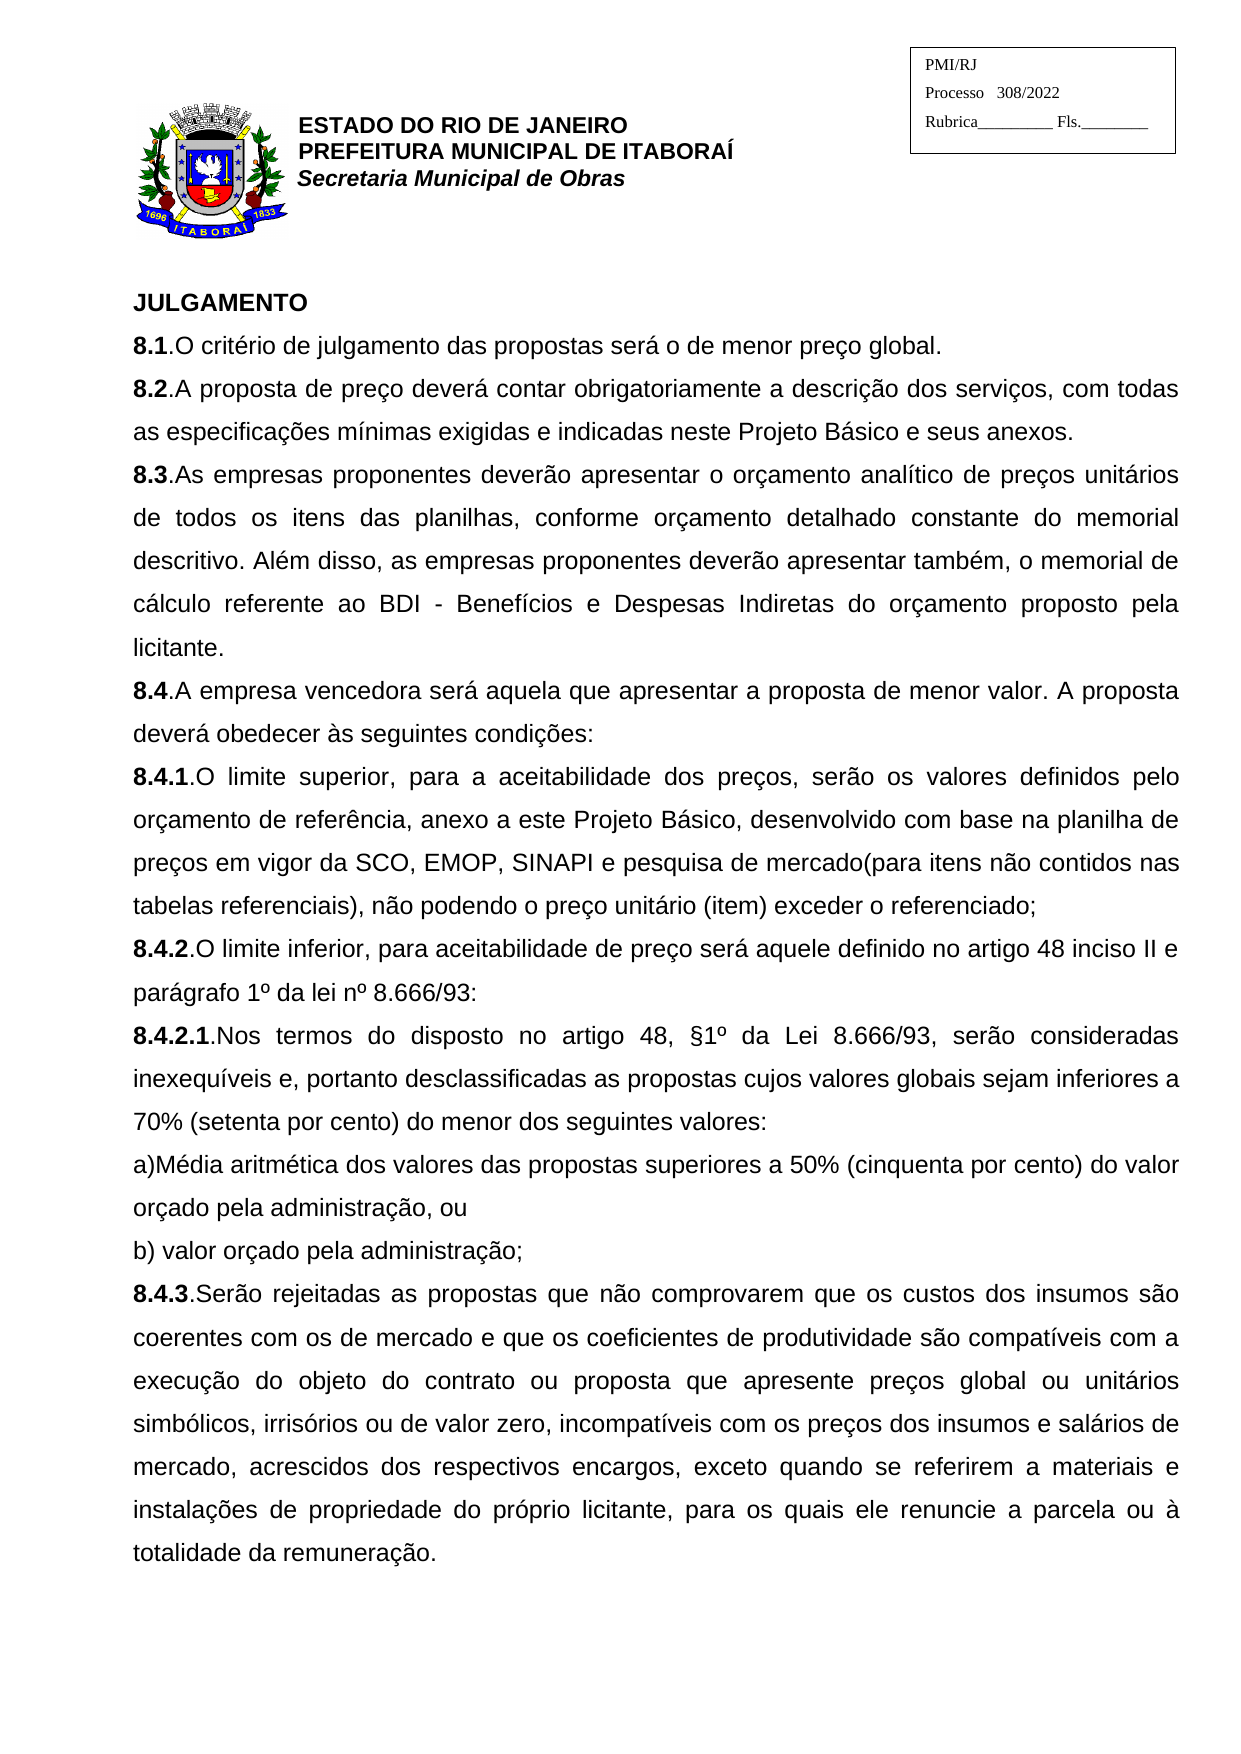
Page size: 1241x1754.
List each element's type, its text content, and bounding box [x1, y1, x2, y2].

text 8.4.3.Serão rejeitadas as propostas que não comprovarem que os custos dos insumos são coerentes com os de mercado e que os coeficientes de produtividade são compatíveis com a execução do objeto do contrato ou proposta que apresente preços global ou unitários simbólicos, irrisórios ou de valor zero, incompatíveis com os preços dos insumos e salários de mercado, acrescidos dos respectivos encargos, exceto quando se referirem a materiais e instalações de propriedade do próprio licitante, para os quais ele renuncie a parcela ou à totalidade da remuneração. [133, 1279, 1181, 1567]
text 8.3.As empresas proponentes deverão apresentar o orçamento analítico de preços unitários de todos os itens das planilhas, conforme orçamento detalhado constante do memorial descritivo. Além disso, as empresas proponentes deverão apresentar também, o memorial de cálculo referente ao BDI - Benefícios e Despesas Indiretas do orçamento proposto pela licitante. [133, 460, 1181, 661]
text 8.2.A proposta de preço deverá contar obrigatoriamente a descrição dos serviços, com todas as especificações mínimas exigidas e indicadas neste Projeto Básico e seus anexos. [133, 374, 1181, 446]
text b) valor orçado pela administração; [133, 1236, 1181, 1265]
text 8.4.A empresa vencedora será aquela que apresentar a proposta de menor valor. A proposta deverá obedecer às seguintes condições: [133, 676, 1181, 747]
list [133, 287, 1128, 316]
text 8.1.O critério de julgamento das propostas será o de menor preço global. [133, 331, 1181, 359]
text a)Média aritmética dos valores das propostas superiores a 50% (cinquenta por cento) do valor orçado pela administração, ou [133, 1150, 1181, 1222]
text 8.4.2.O limite inferior, para aceitabilidade de preço será aquele definido no artigo 48 inciso II e parágrafo 1º da lei nº 8.666/93: [133, 934, 1181, 1006]
text 8.4.2.1.Nos termos do disposto no artigo 48, §1º da Lei 8.666/93, serão consideradas inexequíveis e, portanto desclassificadas as propostas cujos valores globais sejam inferiores a 70% (setenta por cento) do menor dos seguintes valores: [133, 1021, 1181, 1136]
text 8.4.1.O limite superior, para a aceitabilidade dos preços, serão os valores definidos pelo orçamento de referência, anexo a este Projeto Básico, desenvolvido com base na planilha de preços em vigor da SCO, EMOP, SINAPI e pesquisa de mercado(para itens não contidos nas tabelas referenciais), não podendo o preço unitário (item) exceder o referenciado; [133, 762, 1181, 920]
